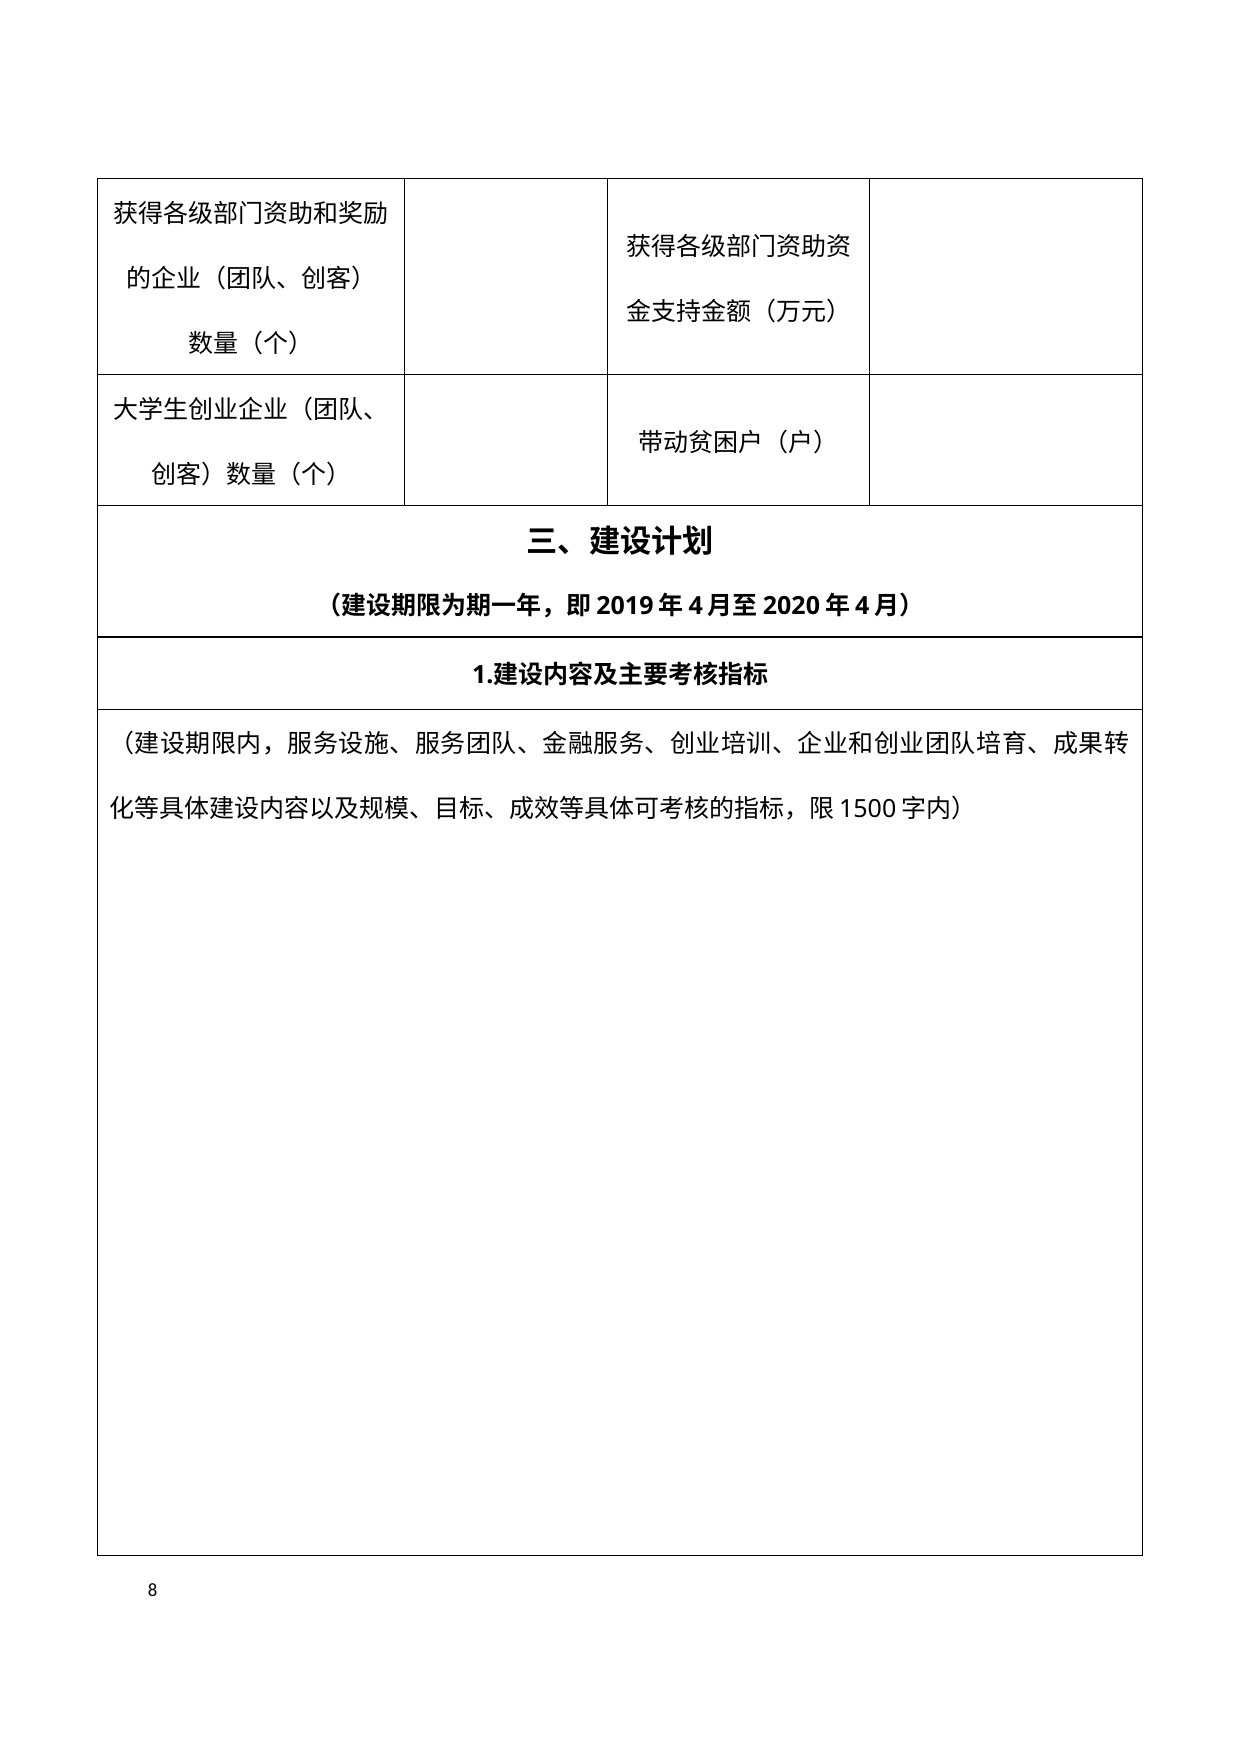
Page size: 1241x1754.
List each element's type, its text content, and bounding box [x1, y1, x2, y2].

table_cell 三、建设计划 （建设期限为期一年，即2019年4月至2020年4月） [98, 506, 1142, 636]
table_cell 获得各级部门资助资金支持金额（万元） [608, 179, 869, 374]
table_cell 大学生创业企业（团队、创客）数量（个） [98, 375, 404, 505]
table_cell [98, 710, 1142, 1554]
table_cell [405, 179, 607, 374]
table_cell 1.建设内容及主要考核指标 [98, 638, 1142, 708]
table_cell [405, 375, 607, 505]
table_cell 带动贫困户（户） [608, 375, 869, 505]
table_cell 获得各级部门资助和奖励的企业（团队、创客） 数量（个） [98, 179, 404, 374]
table_cell [870, 375, 1142, 505]
table_cell [870, 179, 1142, 374]
